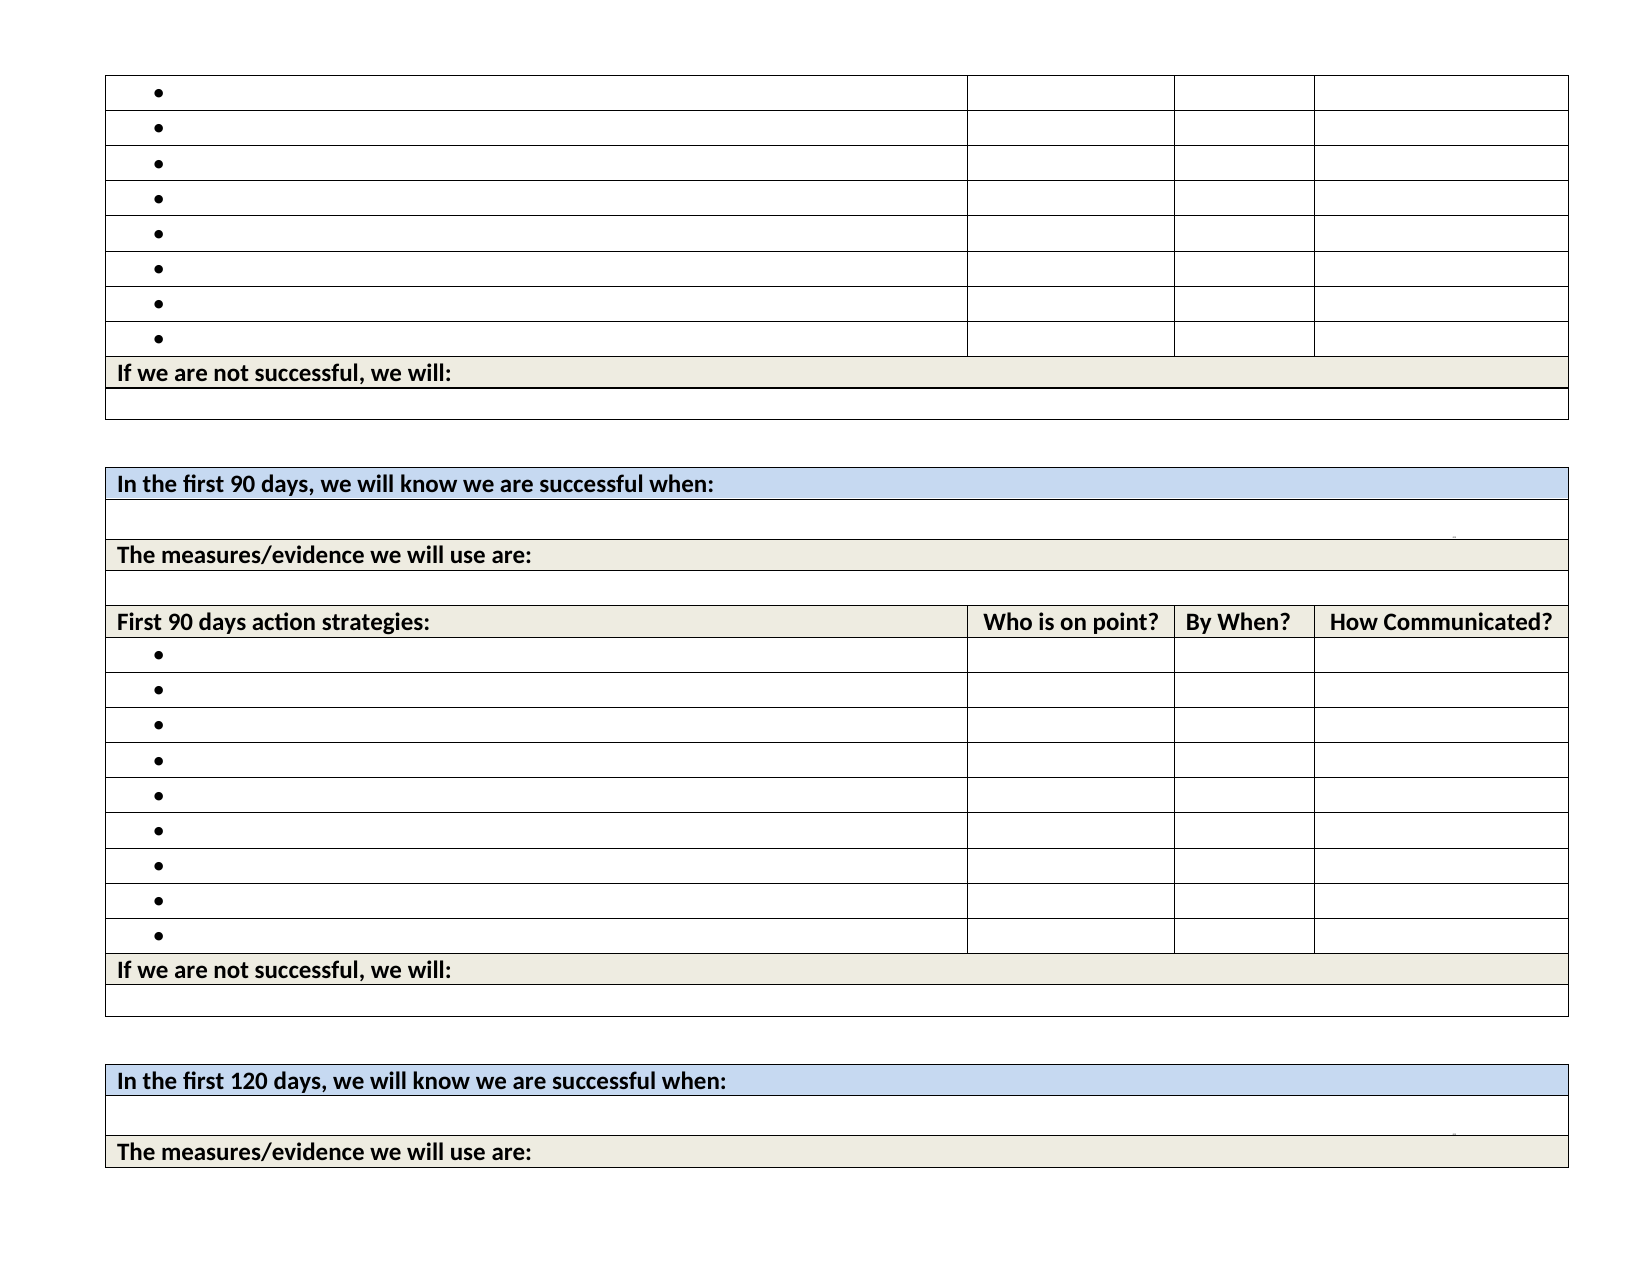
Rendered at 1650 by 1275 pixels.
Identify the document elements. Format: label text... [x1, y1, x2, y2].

table_header In the first 120 days, we will know we are successful when: [106, 1065, 1568, 1095]
table_cell [1315, 849, 1568, 882]
table_cell [1175, 884, 1314, 918]
table_cell [106, 884, 967, 918]
table_cell [106, 813, 967, 847]
table_cell [106, 638, 967, 672]
table_cell [106, 252, 967, 286]
table_cell [1315, 638, 1568, 672]
table_cell [106, 708, 967, 742]
table_cell [968, 813, 1174, 847]
table_cell [968, 181, 1174, 215]
table_cell [1175, 849, 1314, 882]
table_cell [106, 146, 967, 180]
table_cell [968, 884, 1174, 918]
table_cell [1175, 76, 1314, 110]
table_cell [1175, 181, 1314, 215]
table_cell [106, 287, 967, 321]
table_cell If we are not successful, we will: [106, 357, 1568, 387]
table_cell [106, 571, 1568, 605]
table_cell [1315, 216, 1568, 251]
table_cell [1175, 146, 1314, 180]
table_cell [1315, 252, 1568, 286]
table_cell [968, 252, 1174, 286]
table_cell [968, 778, 1174, 812]
table_cell [106, 673, 967, 707]
table_cell [1175, 813, 1314, 847]
table_cell [968, 76, 1174, 110]
table_cell The measures/evidence we will use are: [106, 540, 1568, 570]
table_cell [1315, 76, 1568, 110]
table_cell [1315, 322, 1568, 356]
table_cell [106, 216, 967, 251]
table_cell If we are not successful, we will: [106, 954, 1568, 984]
table_cell [106, 778, 967, 812]
table_cell [106, 985, 1568, 1016]
table_cell [968, 322, 1174, 356]
table_cell [1175, 708, 1314, 742]
table_cell [106, 322, 967, 356]
table_cell [968, 216, 1174, 251]
table_cell [1175, 673, 1314, 707]
table_cell [1315, 146, 1568, 180]
table_cell [1175, 919, 1314, 953]
table_cell [106, 181, 967, 215]
table_cell [1315, 743, 1568, 777]
table_cell [968, 849, 1174, 882]
table_cell [106, 389, 1568, 419]
table_cell PPP [106, 1096, 1568, 1135]
table_cell [106, 919, 967, 953]
table_cell By When? [1175, 606, 1314, 637]
table_cell [1315, 673, 1568, 707]
table_cell [968, 708, 1174, 742]
table_cell First 90 days action strategies: [106, 606, 967, 637]
table_cell [106, 111, 967, 145]
table_cell [1315, 919, 1568, 953]
table_cell [1175, 778, 1314, 812]
table_cell [1315, 778, 1568, 812]
table_cell [968, 673, 1174, 707]
table_header In the first 90 days, we will know we are successful when: [106, 468, 1568, 498]
table_cell [1175, 111, 1314, 145]
table_cell [1175, 216, 1314, 251]
table_cell [1315, 884, 1568, 918]
table_cell PPP [106, 500, 1568, 538]
table_cell [1175, 322, 1314, 356]
table_cell [1315, 708, 1568, 742]
table_cell [1315, 111, 1568, 145]
table_cell [1315, 287, 1568, 321]
table_cell [106, 76, 967, 110]
table_cell Who is on point? [968, 606, 1174, 637]
table_cell [968, 287, 1174, 321]
table_cell [968, 638, 1174, 672]
table_cell [1315, 813, 1568, 847]
table_cell [968, 919, 1174, 953]
table_cell [968, 146, 1174, 180]
table_cell [1315, 181, 1568, 215]
table_cell [106, 849, 967, 882]
table_cell [1175, 287, 1314, 321]
table_cell [968, 743, 1174, 777]
table_cell How Communicated? [1315, 606, 1568, 637]
table_cell The measures/evidence we will use are: [106, 1136, 1568, 1167]
table_cell [1175, 743, 1314, 777]
table_cell [106, 743, 967, 777]
table_cell [1175, 252, 1314, 286]
table_cell [968, 111, 1174, 145]
table_cell [1175, 638, 1314, 672]
